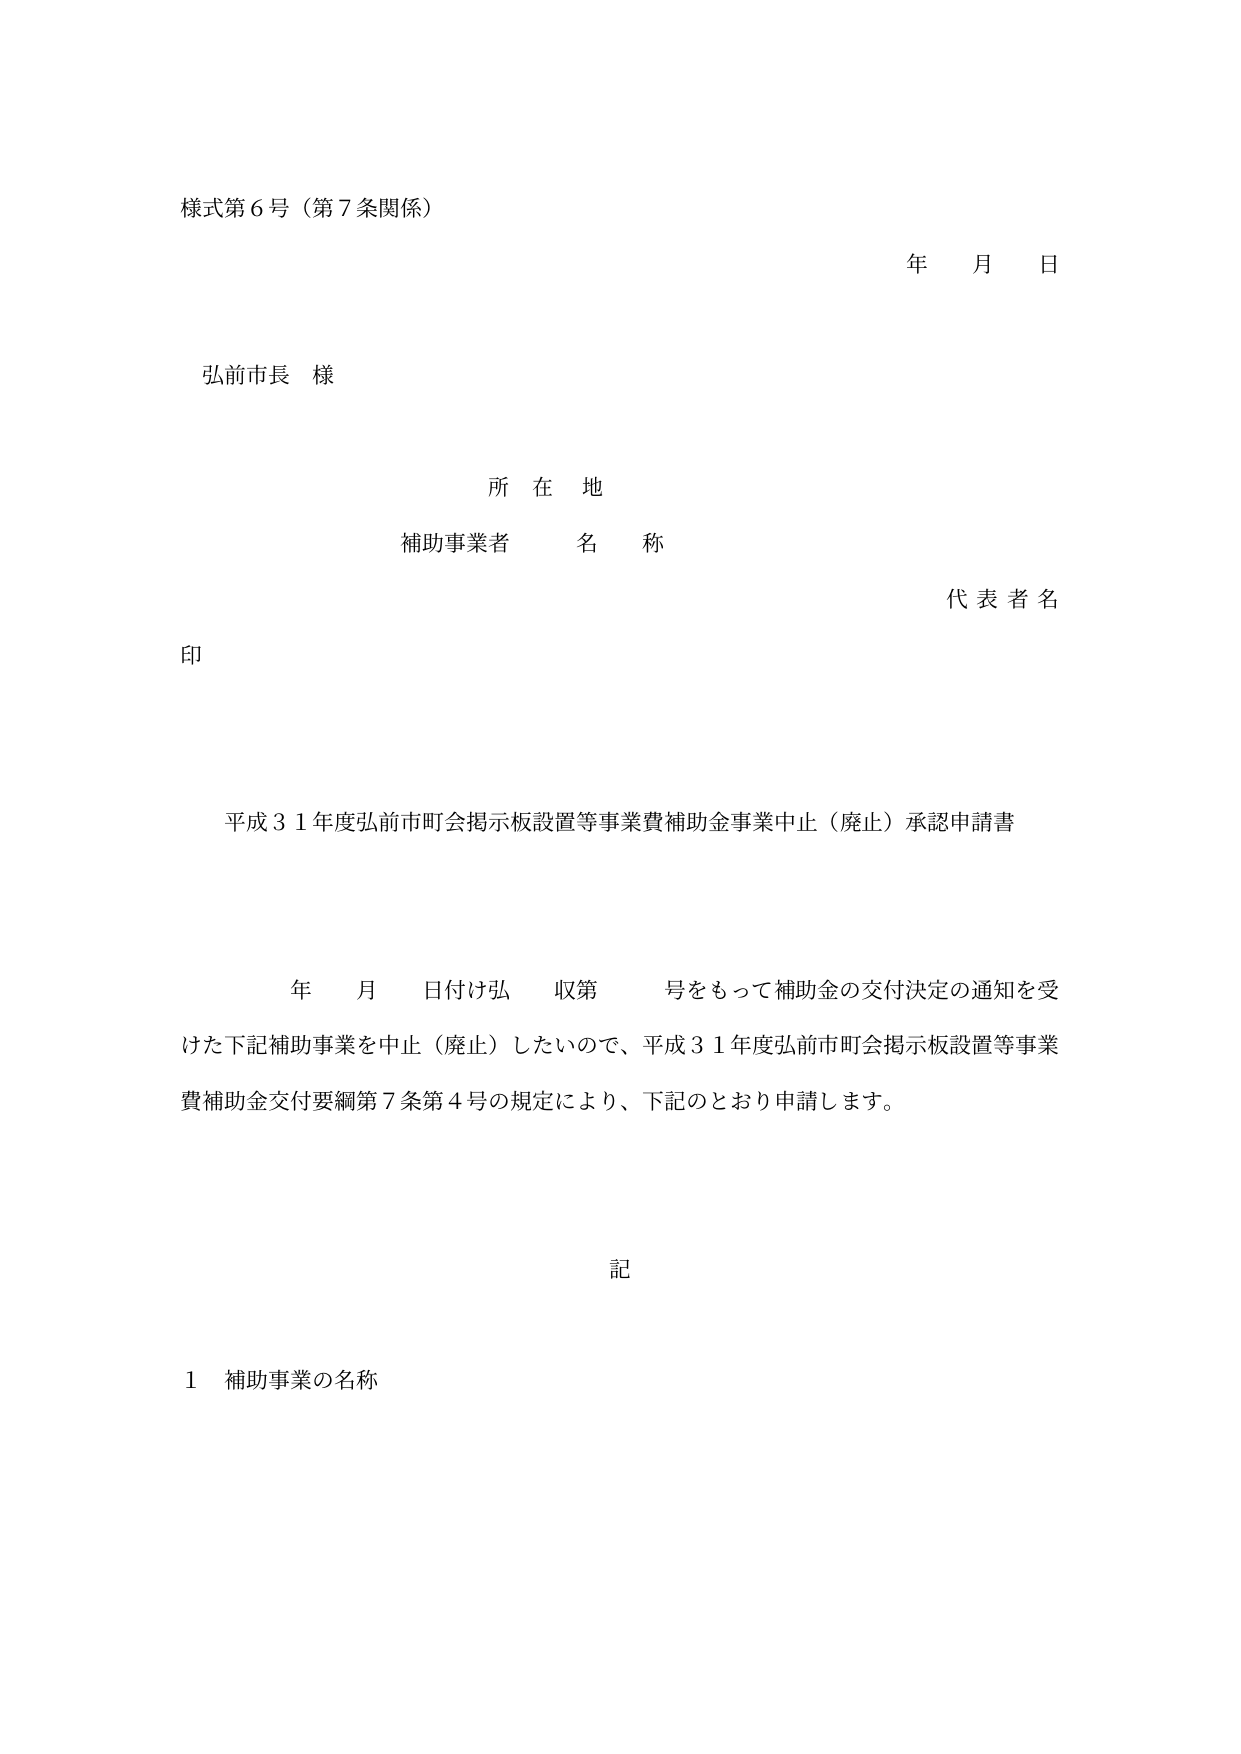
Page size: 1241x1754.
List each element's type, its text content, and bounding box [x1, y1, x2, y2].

text 弘前市長 様 [181, 347, 1060, 402]
text 年 月 日付け弘 収第 号をもって補助金の交付決定の通知を受けた下記補助事業を中止（廃止）したいので、平成３１年度弘前市町会掲示板設置等事業費補助金交付要綱第７条第４号の規定により、下記のとおり申請します。 [181, 961, 1060, 1128]
text 年 月 日 [181, 235, 1060, 291]
text 様式第６号（第７条関係） [181, 179, 1060, 235]
text 記 [181, 1240, 1060, 1296]
text 補助事業者 名 称 [181, 514, 1060, 570]
text 代表者名 印 [181, 570, 1060, 682]
text １ 補助事業の名称 [181, 1352, 1060, 1407]
text 平成３１年度弘前市町会掲示板設置等事業費補助金事業中止（廃止）承認申請書 [181, 793, 1060, 849]
text 所在地 [181, 458, 1060, 514]
